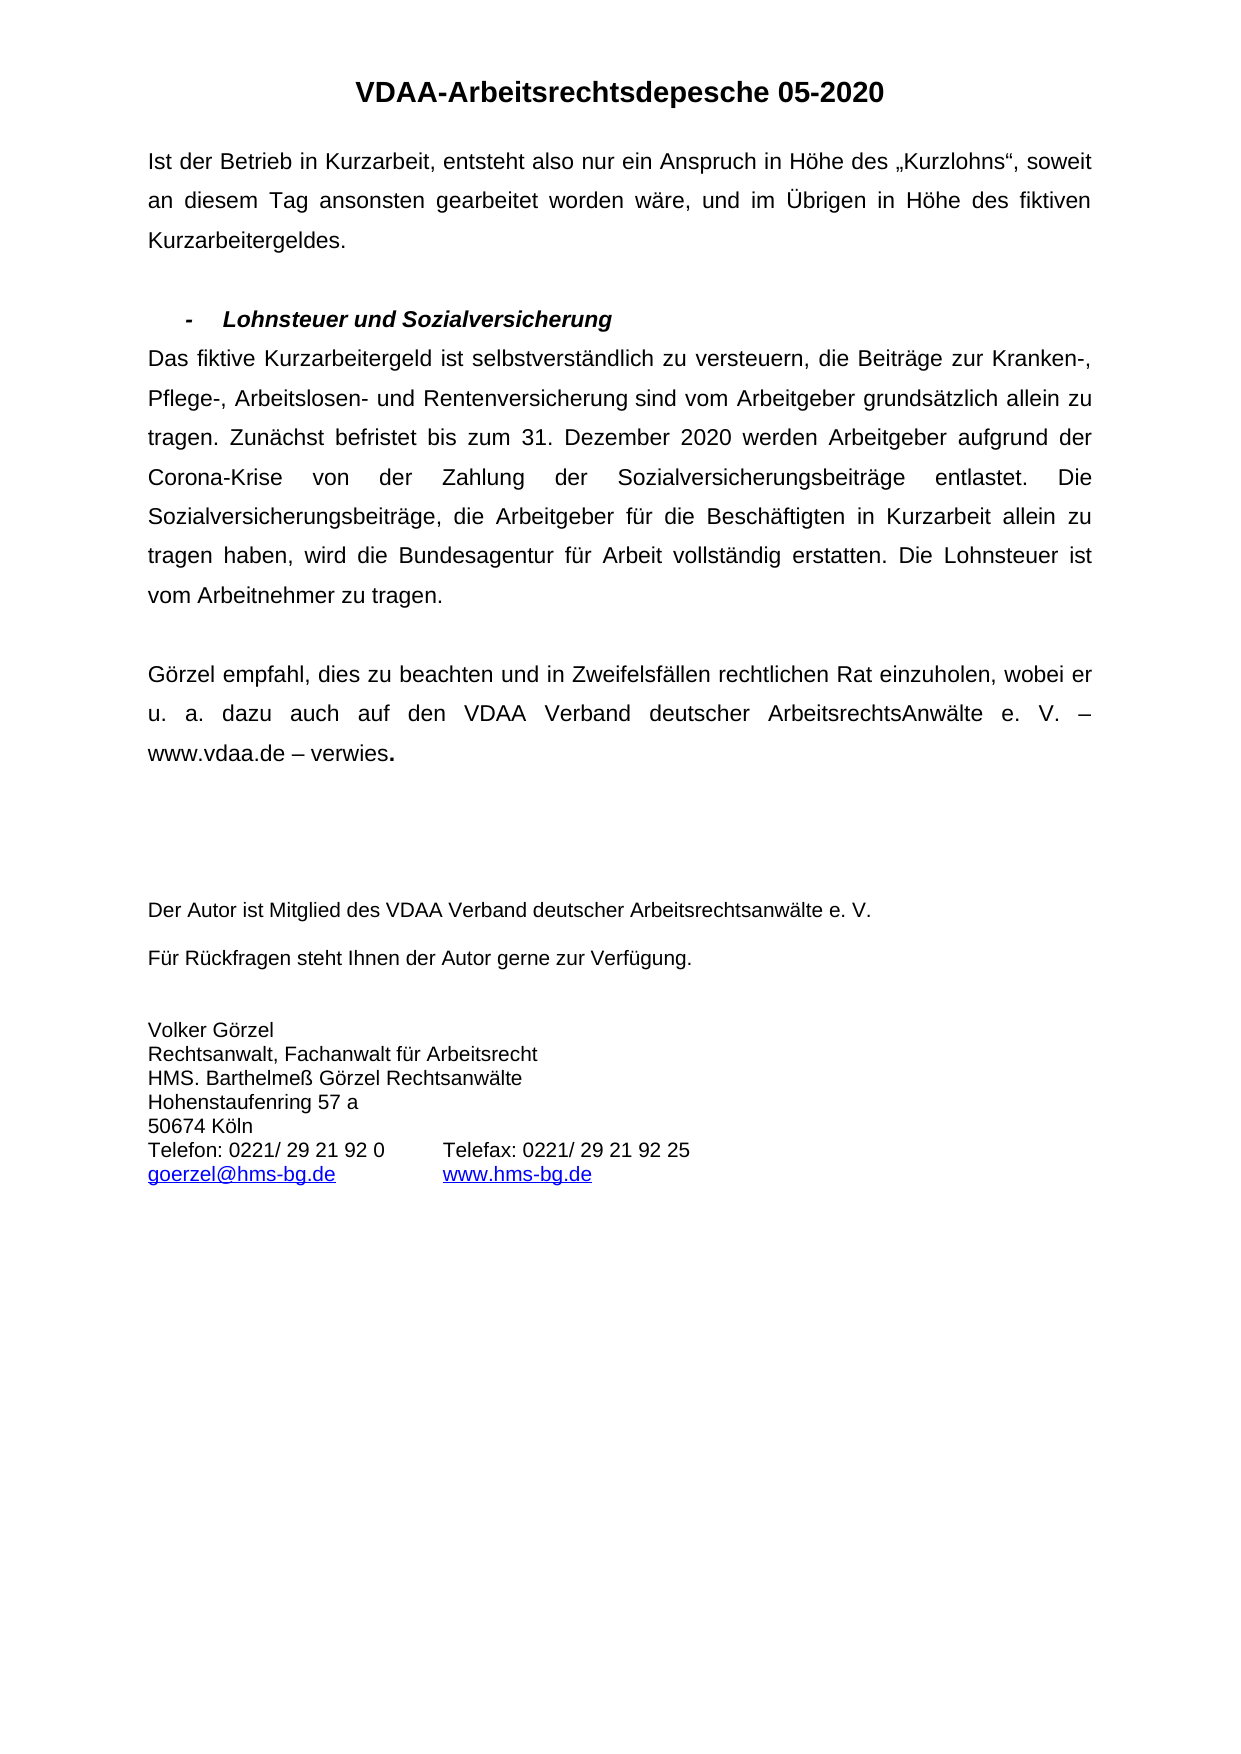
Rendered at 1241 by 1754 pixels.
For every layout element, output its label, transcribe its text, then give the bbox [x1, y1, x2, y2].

text Görzel empfahl, dies zu beachten und in Zweifelsfällen rechtlichen Rat einzuholen, wobei er u. a. dazu auch auf den VDAA Verband deutscher ArbeitsrechtsAnwälte e. V. – www.vdaa.de – verwies. [148, 661, 1092, 766]
text Rechtsanwalt, Fachanwalt für Arbeitsrecht [148, 1042, 1092, 1066]
text Hohenstaufenring 57 a [148, 1089, 1092, 1113]
text 50674 Köln [148, 1113, 1092, 1137]
text Volker Görzel [148, 1018, 1092, 1042]
list Lohnsteuer und Sozialversicherung [185, 306, 1092, 332]
text Das fiktive Kurzarbeitergeld ist selbstverständlich zu versteuern, die Beiträge zur Kranken-, Pflege-, Arbeitslosen- und Rentenversicherung sind vom Arbeitgeber grundsätzlich allein zu tragen. Zunächst befristet bis zum 31. Dezember 2020 werden Arbeitgeber aufgrund der Corona-Krise von der Zahlung der Sozialversicherungsbeiträge entlastet. Die Sozialversicherungsbeiträge, die Arbeitgeber für die Beschäftigten in Kurzarbeit allein zu tragen haben, wird die Bundesagentur für Arbeit vollständig erstatten. Die Lohnsteuer ist vom Arbeitnehmer zu tragen. [148, 345, 1092, 608]
text goerzel@hms-bg.de www.hms-bg.de [148, 1161, 1092, 1185]
text Für Rückfragen steht Ihnen der Autor gerne zur Verfügung. [148, 946, 1092, 970]
text Ist der Betrieb in Kurzarbeit, entsteht also nur ein Anspruch in Höhe des „Kurzlohns“, soweit an diesem Tag ansonsten gearbeitet worden wäre, und im Übrigen in Höhe des fiktiven Kurzarbeitergeldes. [148, 148, 1092, 253]
text Telefon: 0221/ 29 21 92 0 Telefax: 0221/ 29 21 92 25 [148, 1137, 1092, 1161]
text Der Autor ist Mitglied des VDAA Verband deutscher Arbeitsrechtsanwälte e. V. [148, 898, 1092, 922]
text HMS. Barthelmeß Görzel Rechtsanwälte [148, 1066, 1092, 1089]
